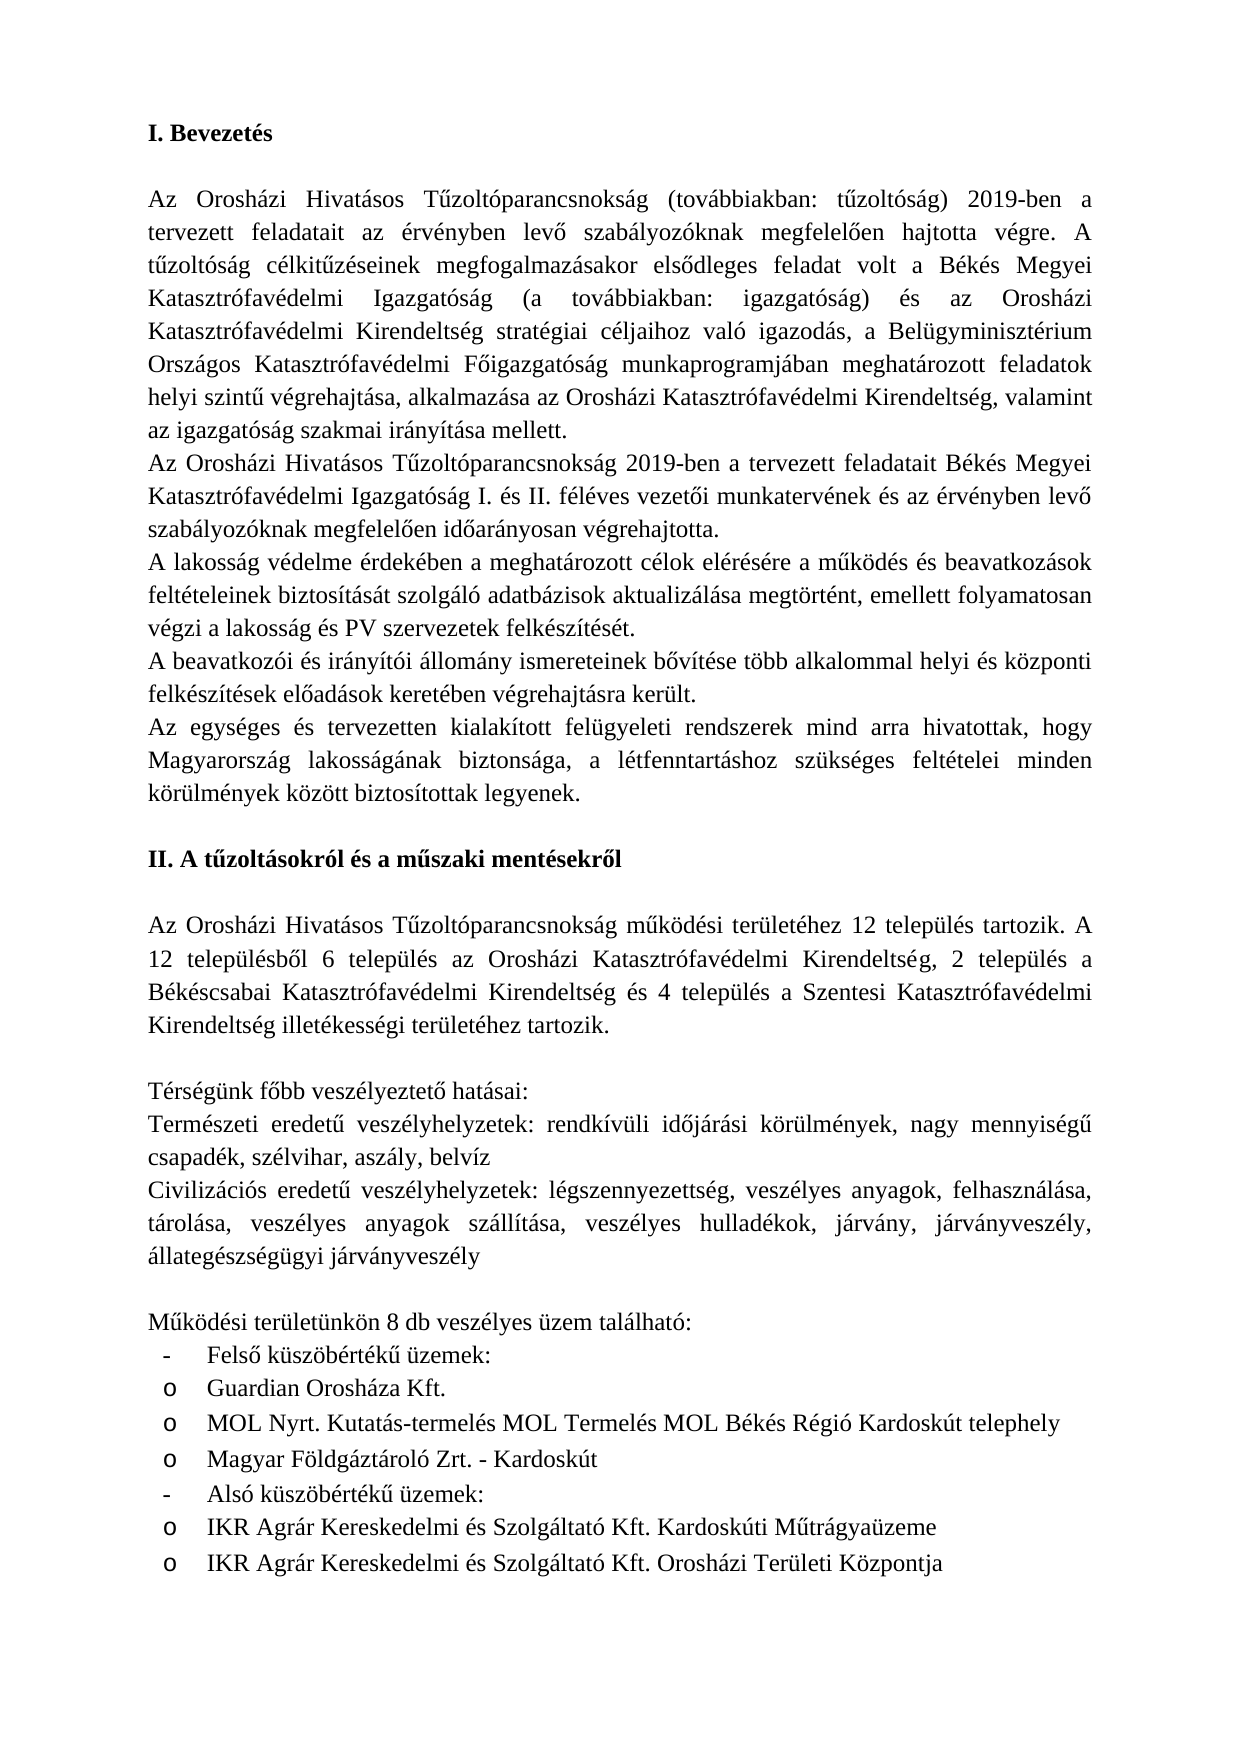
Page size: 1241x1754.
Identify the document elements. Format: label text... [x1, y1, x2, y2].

text A beavatkozói és irányítói állomány ismereteinek bővítése több alkalommal helyi és központi felkészítések előadások keretében végrehajtásra került. [148, 646, 1093, 708]
text Működési területünkön 8 db veszélyes üzem található: [148, 1307, 1093, 1336]
text Térségünk főbb veszélyeztető hatásai: [148, 1076, 1093, 1104]
text Természeti eredetű veszélyhelyzetek: rendkívüli időjárási körülmények, nagy mennyiségű csapadék, szélvihar, aszály, belvíz [148, 1109, 1093, 1171]
list IKR Agrár Kereskedelmi és Szolgáltató Kft. Orosházi Területi Központja [162, 1548, 1093, 1578]
text Az Orosházi Hivatásos Tűzoltóparancsnokság (továbbiakban: tűzoltóság) 2019-ben a tervezett feladatait az érvényben levő szabályozóknak megfelelően hajtotta végre. A tűzoltóság célkitűzéseinek megfogalmazásakor elsődleges feladat volt a Békés Megyei Katasztrófavédelmi Igazgatóság (a továbbiakban: igazgatóság) és az Orosházi Katasztrófavédelmi Kirendeltség stratégiai céljaihoz való igazodás, a Belügyminisztérium Országos Katasztrófavédelmi Főigazgatóság munkaprogramjában meghatározott feladatok helyi szintű végrehajtása, alkalmazása az Orosházi Katasztrófavédelmi Kirendeltség, valamint az igazgatóság szakmai irányítása mellett. [148, 184, 1093, 444]
list Guardian Orosháza Kft. [162, 1373, 1093, 1404]
text Civilizációs eredetű veszélyhelyzetek: légszennyezettség, veszélyes anyagok, felhasználása, tárolása, veszélyes anyagok szállítása, veszélyes hulladékok, járvány, járványveszély, állategészségügyi járványveszély [148, 1175, 1093, 1269]
list IKR Agrár Kereskedelmi és Szolgáltató Kft. Kardoskúti Műtrágyaüzeme [162, 1512, 1093, 1543]
text Az Orosházi Hivatásos Tűzoltóparancsnokság működési területéhez 12 település tartozik. A 12 településből 6 település az Orosházi Katasztrófavédelmi Kirendeltség, 2 település a Békéscsabai Katasztrófavédelmi Kirendeltség és 4 település a Szentesi Katasztrófavédelmi Kirendeltség illetékességi területéhez tartozik. [148, 911, 1093, 1038]
list Alsó küszöbértékű üzemek: [162, 1479, 1093, 1508]
text A lakosság védelme érdekében a meghatározott célok elérésére a működés és beavatkozások feltételeinek biztosítását szolgáló adatbázisok aktualizálása megtörtént, emellett folyamatosan végzi a lakosság és PV szervezetek felkészítését. [148, 547, 1093, 642]
list MOL Nyrt. Kutatás-termelés MOL Termelés MOL Békés Régió Kardoskút telephely [162, 1408, 1093, 1439]
list Magyar Földgáztároló Zrt. - Kardoskút [162, 1444, 1093, 1474]
text Az egységes és tervezetten kialakított felügyeleti rendszerek mind arra hivatottak, hogy Magyarország lakosságának biztonsága, a létfenntartáshoz szükséges feltételei minden körülmények között biztosítottak legyenek. [148, 712, 1093, 807]
text II. A tűzoltásokról és a műszaki mentésekről [148, 844, 1093, 873]
text I. Bevezetés [148, 118, 1093, 147]
list Felső küszöbértékű üzemek: [162, 1340, 1093, 1369]
text Az Orosházi Hivatásos Tűzoltóparancsnokság 2019-ben a tervezett feladatait Békés Megyei Katasztrófavédelmi Igazgatóság I. és II. féléves vezetői munkatervének és az érvényben levő szabályozóknak megfelelően időarányosan végrehajtotta. [148, 448, 1093, 543]
